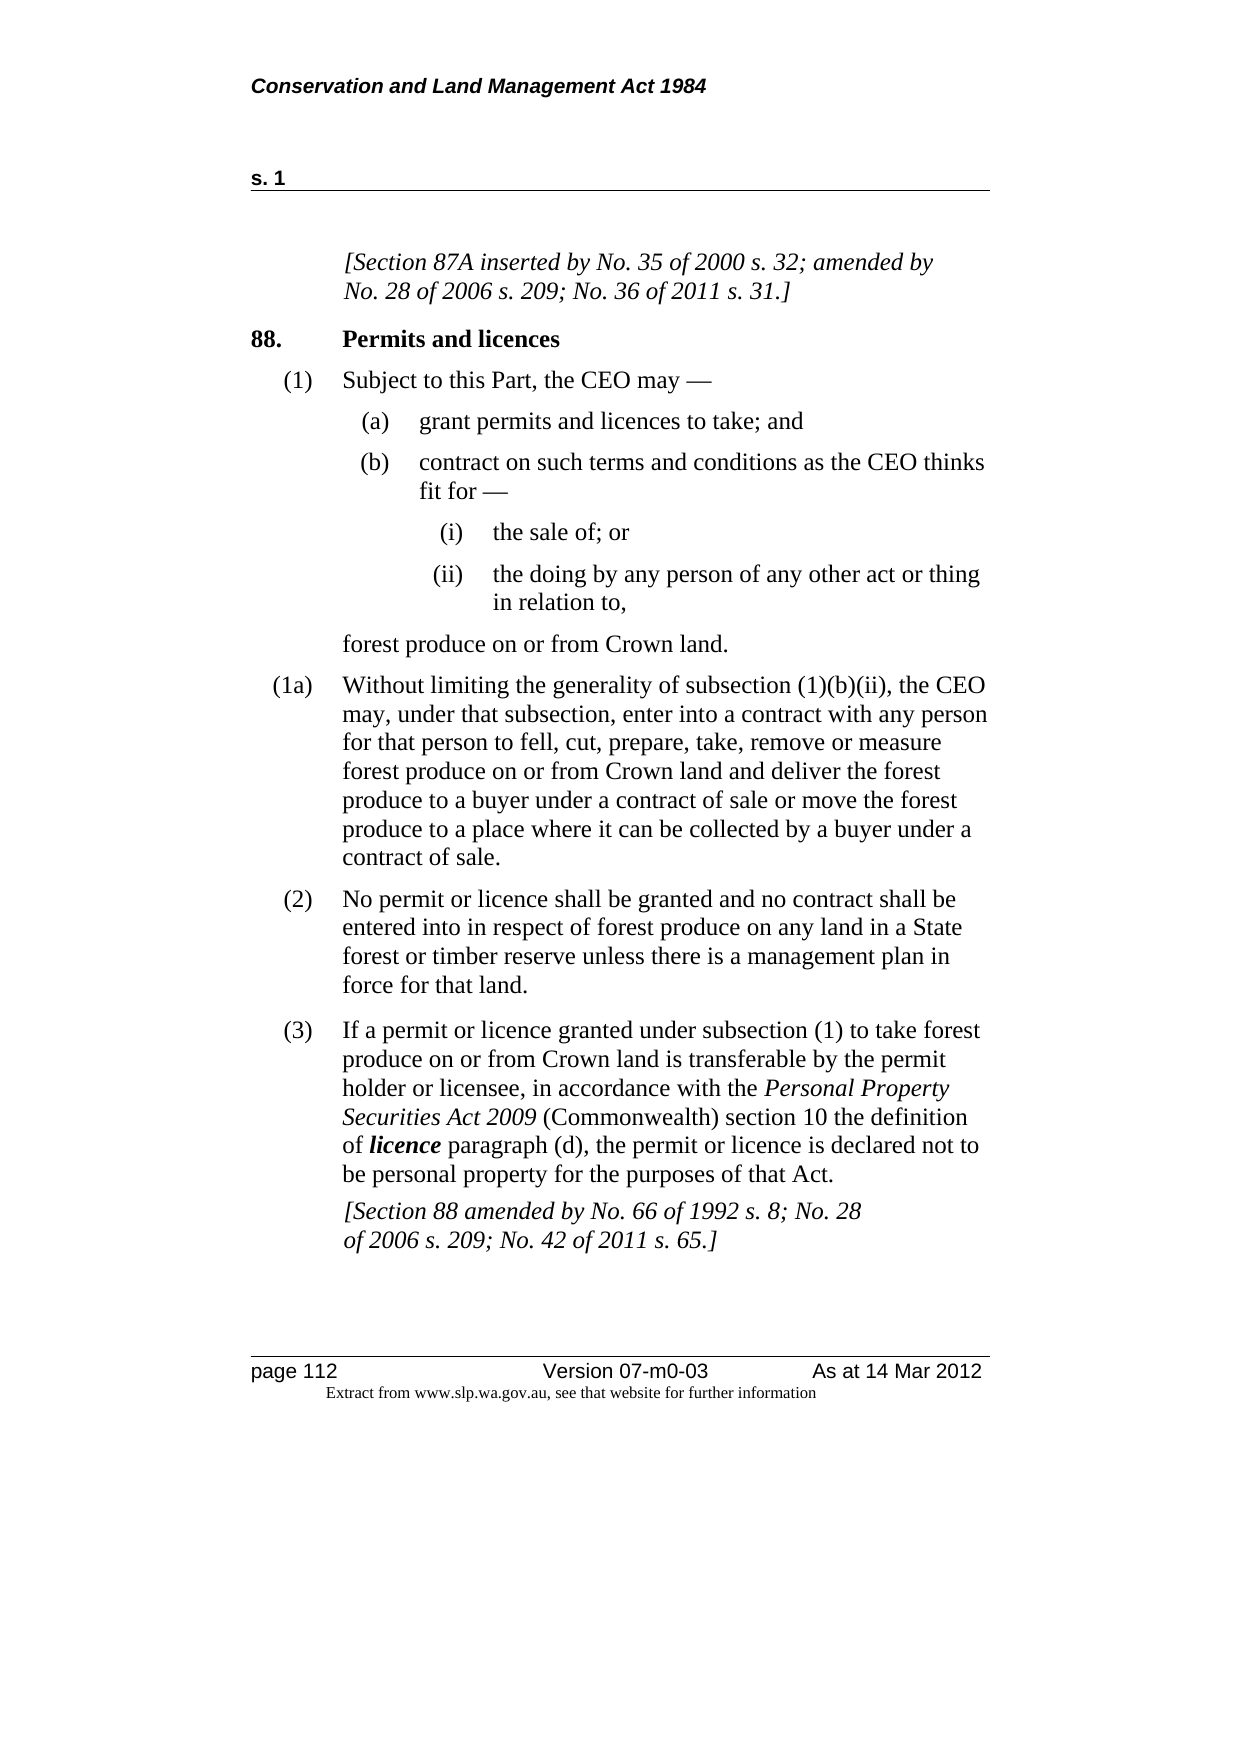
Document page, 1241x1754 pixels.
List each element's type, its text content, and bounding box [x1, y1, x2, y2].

text (3) If a permit or licence granted under subsection (1) to take forest produce on or from Crown land is transferable by the permit holder or licensee, in accordance with the Personal Property Securities Act 2009 (Commonwealth) section 10 the definition of licence paragraph (d), the permit or licence is declared not to be personal property for the purposes of that Act. [251, 1015, 990, 1188]
text (b) contract on such terms and conditions as the CEO thinks fit for — [251, 447, 990, 505]
text (1) Subject to this Part, the CEO may — [251, 365, 990, 394]
subtitle 88. Permits and licences [251, 324, 990, 352]
text (1a) Without limiting the generality of subsection (1)(b)(ii), the CEO may, under that subsection, enter into a contract with any person for that person to fell, cut, prepare, take, remove or measure forest produce on or from Crown land and deliver the forest produce to a buyer under a contract of sale or move the forest produce to a place where it can be collected by a buyer under a contract of sale. [251, 670, 990, 871]
text (a) grant permits and licences to take; and [251, 406, 990, 435]
text (2) No permit or licence shall be granted and no contract shall be entered into in respect of forest produce on any land in a State forest or timber reserve unless there is a management plan in force for that land. [251, 884, 990, 999]
text [Section 88 amended by No. 66 of 1992 s. 8; No. 28 of 2006 s. 209; No. 42 of 2011 s. 65.] [251, 1196, 872, 1254]
text (i) the sale of; or [251, 517, 990, 546]
text (ii) the doing by any person of any other act or thing in relation to, [251, 559, 990, 616]
text forest produce on or from Crown land. [251, 629, 990, 657]
text [Section 87A inserted by No. 35 of 2000 s. 32; amended by No. 28 of 2006 s. 209; No. 36 of 2011 s. 31.] [251, 247, 990, 305]
